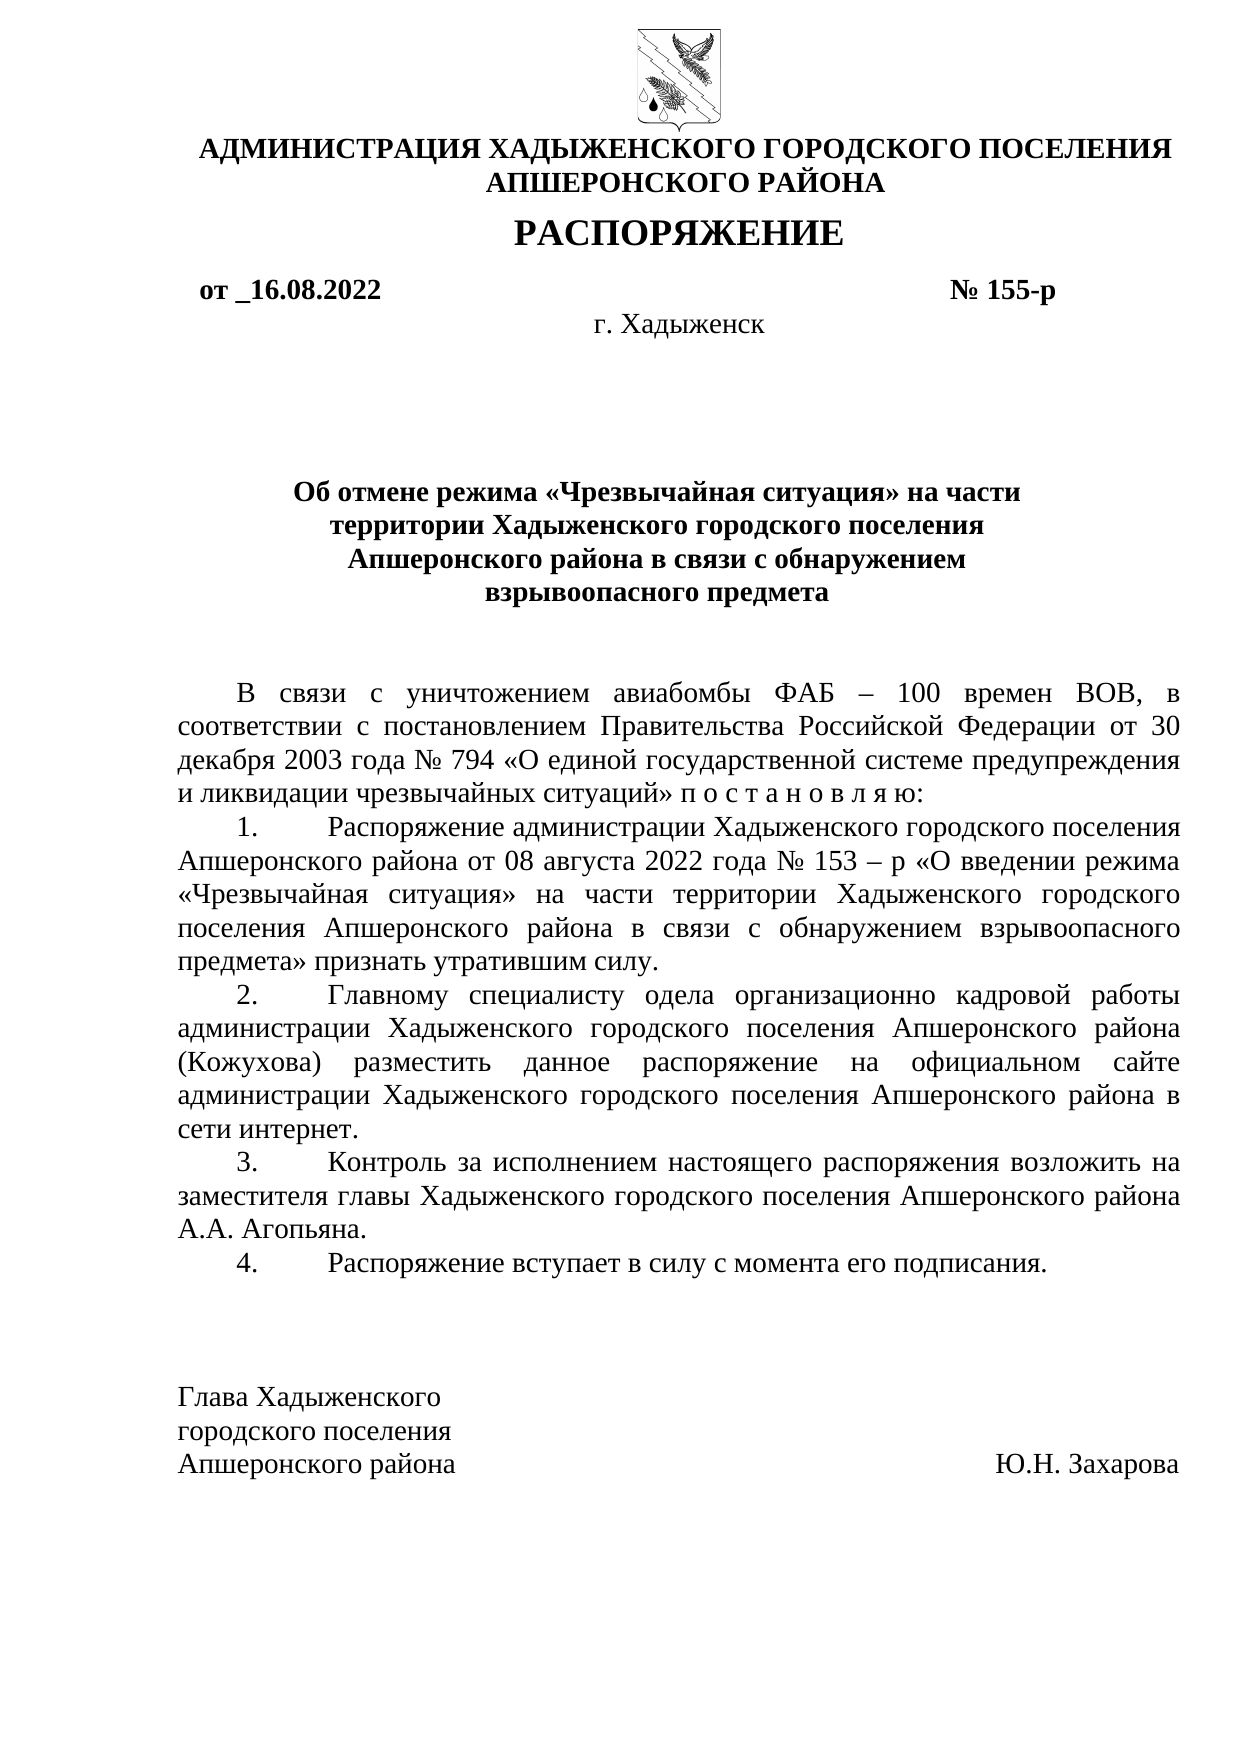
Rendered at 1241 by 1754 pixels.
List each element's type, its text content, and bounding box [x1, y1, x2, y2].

list Главному специалисту одела организационно кадровой работы администрации Хадыженского городского поселения Апшеронского района (Кожухова) разместить данное распоряжение на официальном сайте администрации Хадыженского городского поселения Апшеронского района в сети интернет. [177, 977, 1181, 1144]
text Апшеронского района Ю.Н. Захарова [177, 1446, 1240, 1480]
text г. Хадыженск [177, 306, 1181, 339]
text РАСПОРЯЖЕНИЕ [177, 210, 1181, 253]
text В связи с уничтожением авиабомбы ФАБ – 100 времен ВОВ, в соответствии с постановлением Правительства Российской Федерации от 30 декабря 2003 года № 794 «О единой государственной системе предупреждения и ликвидации чрезвычайных ситуаций» п о с т а н о в л я ю: [177, 675, 1181, 809]
picture [637, 29, 721, 132]
list Контроль за исполнением настоящего распоряжения возложить на заместителя главы Хадыженского городского поселения Апшеронского района А.А. Агопьяна. [177, 1144, 1181, 1245]
list Распоряжение администрации Хадыженского городского поселения Апшеронского района от 08 августа 2022 года № 153 – р «О введении режима «Чрезвычайная ситуация» на части территории Хадыженского городского поселения Апшеронского района в связи с обнаружением взрывоопасного предмета» признать утратившим силу. [177, 809, 1181, 977]
text городского поселения [177, 1413, 1240, 1446]
text Глава Хадыженского [177, 1379, 1240, 1413]
text Об отмене режима «Чрезвычайная ситуация» на части территории Хадыженского городского поселения Апшеронского района в связи с обнаружением взрывоопасного предмета [251, 474, 1063, 608]
text АДМИНИСТРАЦИЯ ХАДЫЖЕНСКОГО ГОРОДСКОГО ПОСЕЛЕНИЯ АПШЕРОНСКОГО РАЙОНА [177, 131, 1194, 198]
list Распоряжение вступает в силу с момента его подписания. [177, 1245, 1181, 1279]
text от _16.08.2022 № 155-р [177, 272, 1181, 306]
